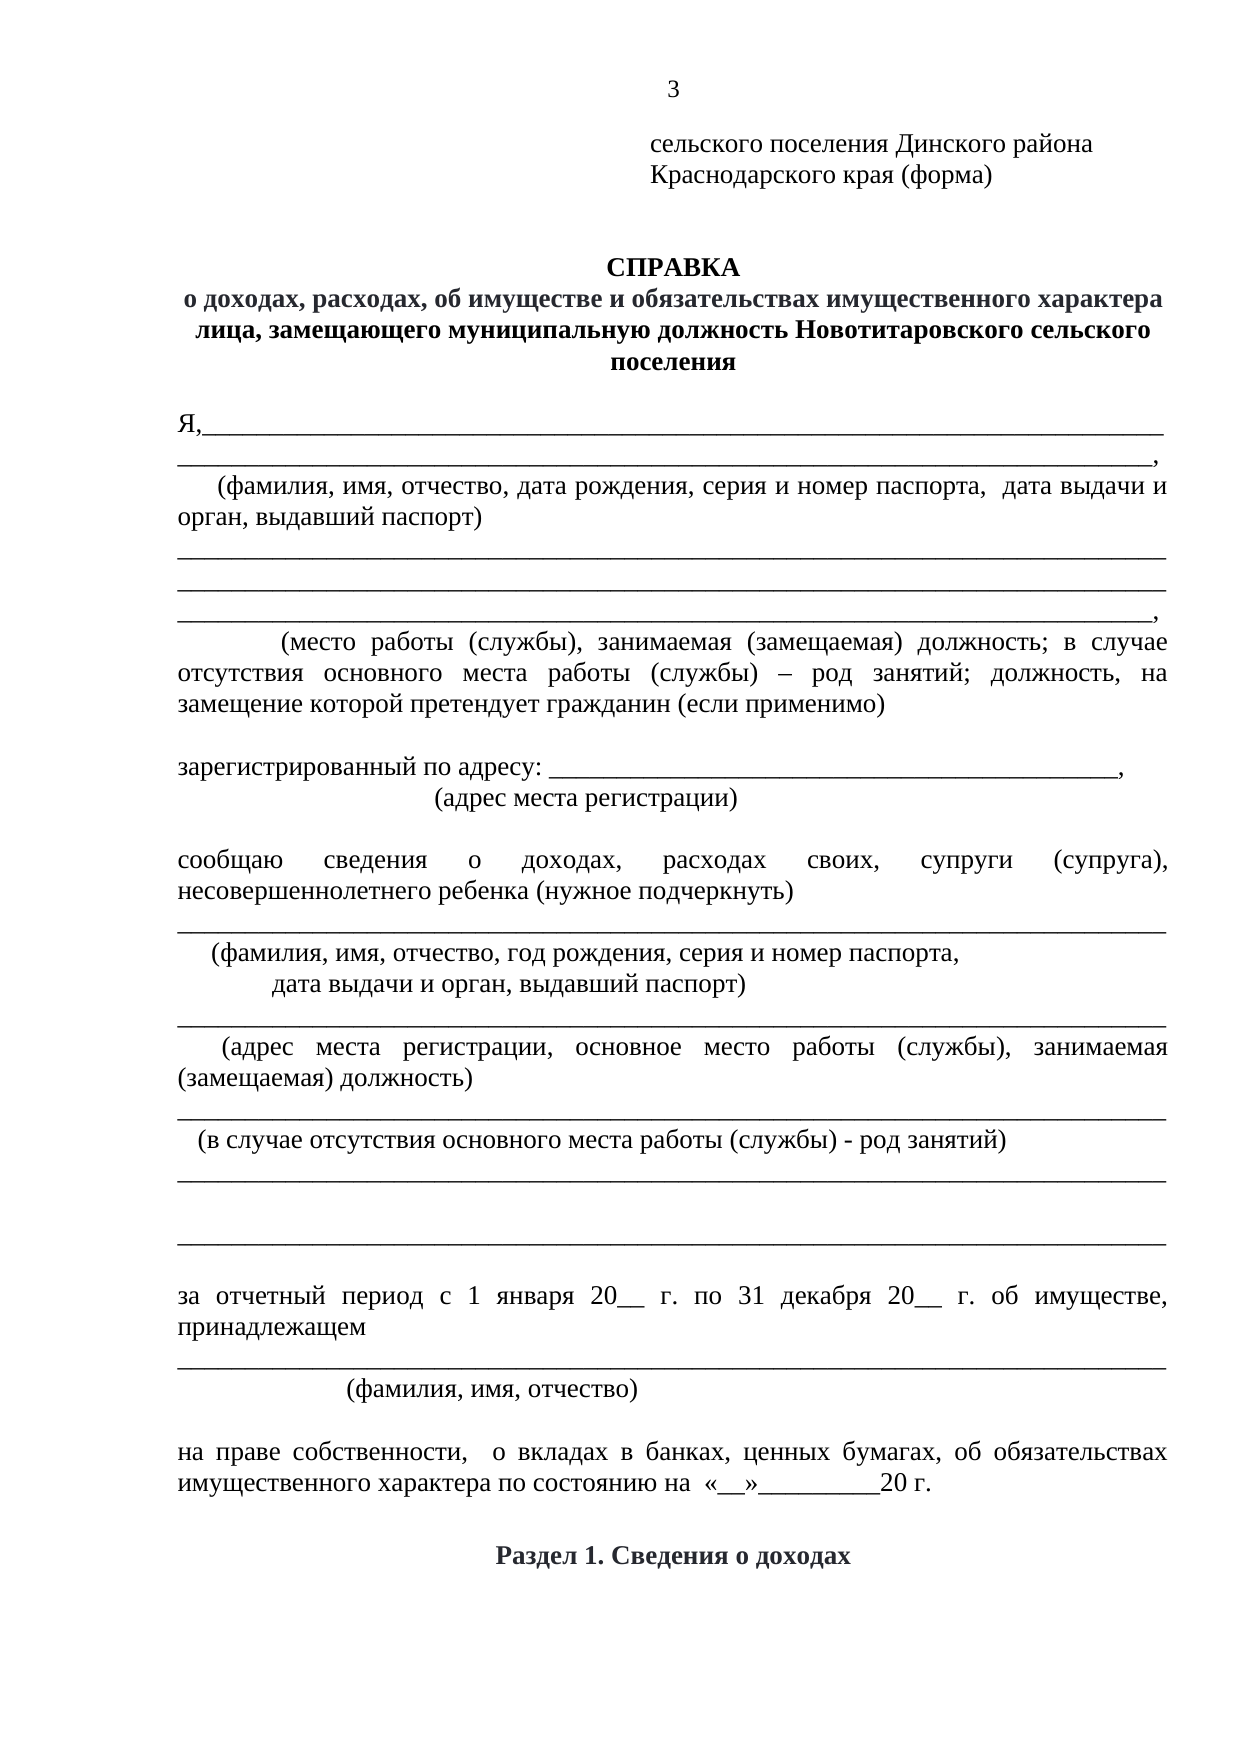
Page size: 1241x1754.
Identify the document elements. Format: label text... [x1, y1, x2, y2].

text о доходах, расходах, об имуществе и обязательствах имущественного характера лица, замещающего муниципальную должность Новотитаровского сельского поселения [177, 282, 1169, 376]
text (фамилия, имя, отчество, год рождения, серия и номер паспорта, [177, 936, 1169, 968]
text сообщаю сведения о доходах, расходах своих, супруги (супруга), несовершеннолетнего ребенка (нужное подчеркнуть) [177, 843, 1169, 905]
text _________________________________________________________________________ [177, 1154, 1169, 1186]
text ________________________________________________________________________, [177, 438, 1169, 469]
text _________________________________________________________________________ [177, 1092, 1169, 1123]
text за отчетный период с 1 января 20__ г. по 31 декабря 20__ г. об имуществе, принадлежащем [177, 1279, 1169, 1341]
text Я,_______________________________________________________________________ [177, 407, 1169, 438]
text _________________________________________________________________________ [177, 532, 1169, 563]
text ________________________________________________________________________, [177, 594, 1169, 625]
text _________________________________________________________________________ [177, 905, 1169, 936]
text (фамилия, имя, отчество) [177, 1372, 1169, 1404]
text зарегистрированный по адресу: __________________________________________, [177, 749, 1169, 781]
text на праве собственности, о вкладах в банках, ценных бумагах, об обязательствах имущественного характера по состоянию на «__»_________20 г. [177, 1435, 1169, 1497]
text (адрес места регистрации) [177, 781, 1169, 812]
text _________________________________________________________________________ [177, 1217, 1169, 1248]
text _________________________________________________________________________ [177, 999, 1169, 1030]
text (место работы (службы), занимаемая (замещаемая) должность; в случае отсутствия основного места работы (службы) – род занятий; должность, на замещение которой претендует гражданин (если применимо) [177, 625, 1169, 718]
text (в случае отсутствия основного места работы (службы) - род занятий) [177, 1123, 1169, 1154]
text (адрес места регистрации, основное место работы (службы), занимаемая (замещаемая) должность) [177, 1030, 1169, 1092]
text СПРАВКА [177, 251, 1169, 282]
text дата выдачи и орган, выдавший паспорт) [177, 968, 1169, 999]
text (фамилия, имя, отчество, дата рождения, серия и номер паспорта, дата выдачи и орган, выдавший паспорт) [177, 469, 1169, 532]
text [650, 127, 1169, 189]
text _________________________________________________________________________ [177, 1341, 1169, 1372]
text Раздел 1. Сведения о доходах [177, 1539, 1169, 1571]
text _________________________________________________________________________ [177, 563, 1169, 594]
